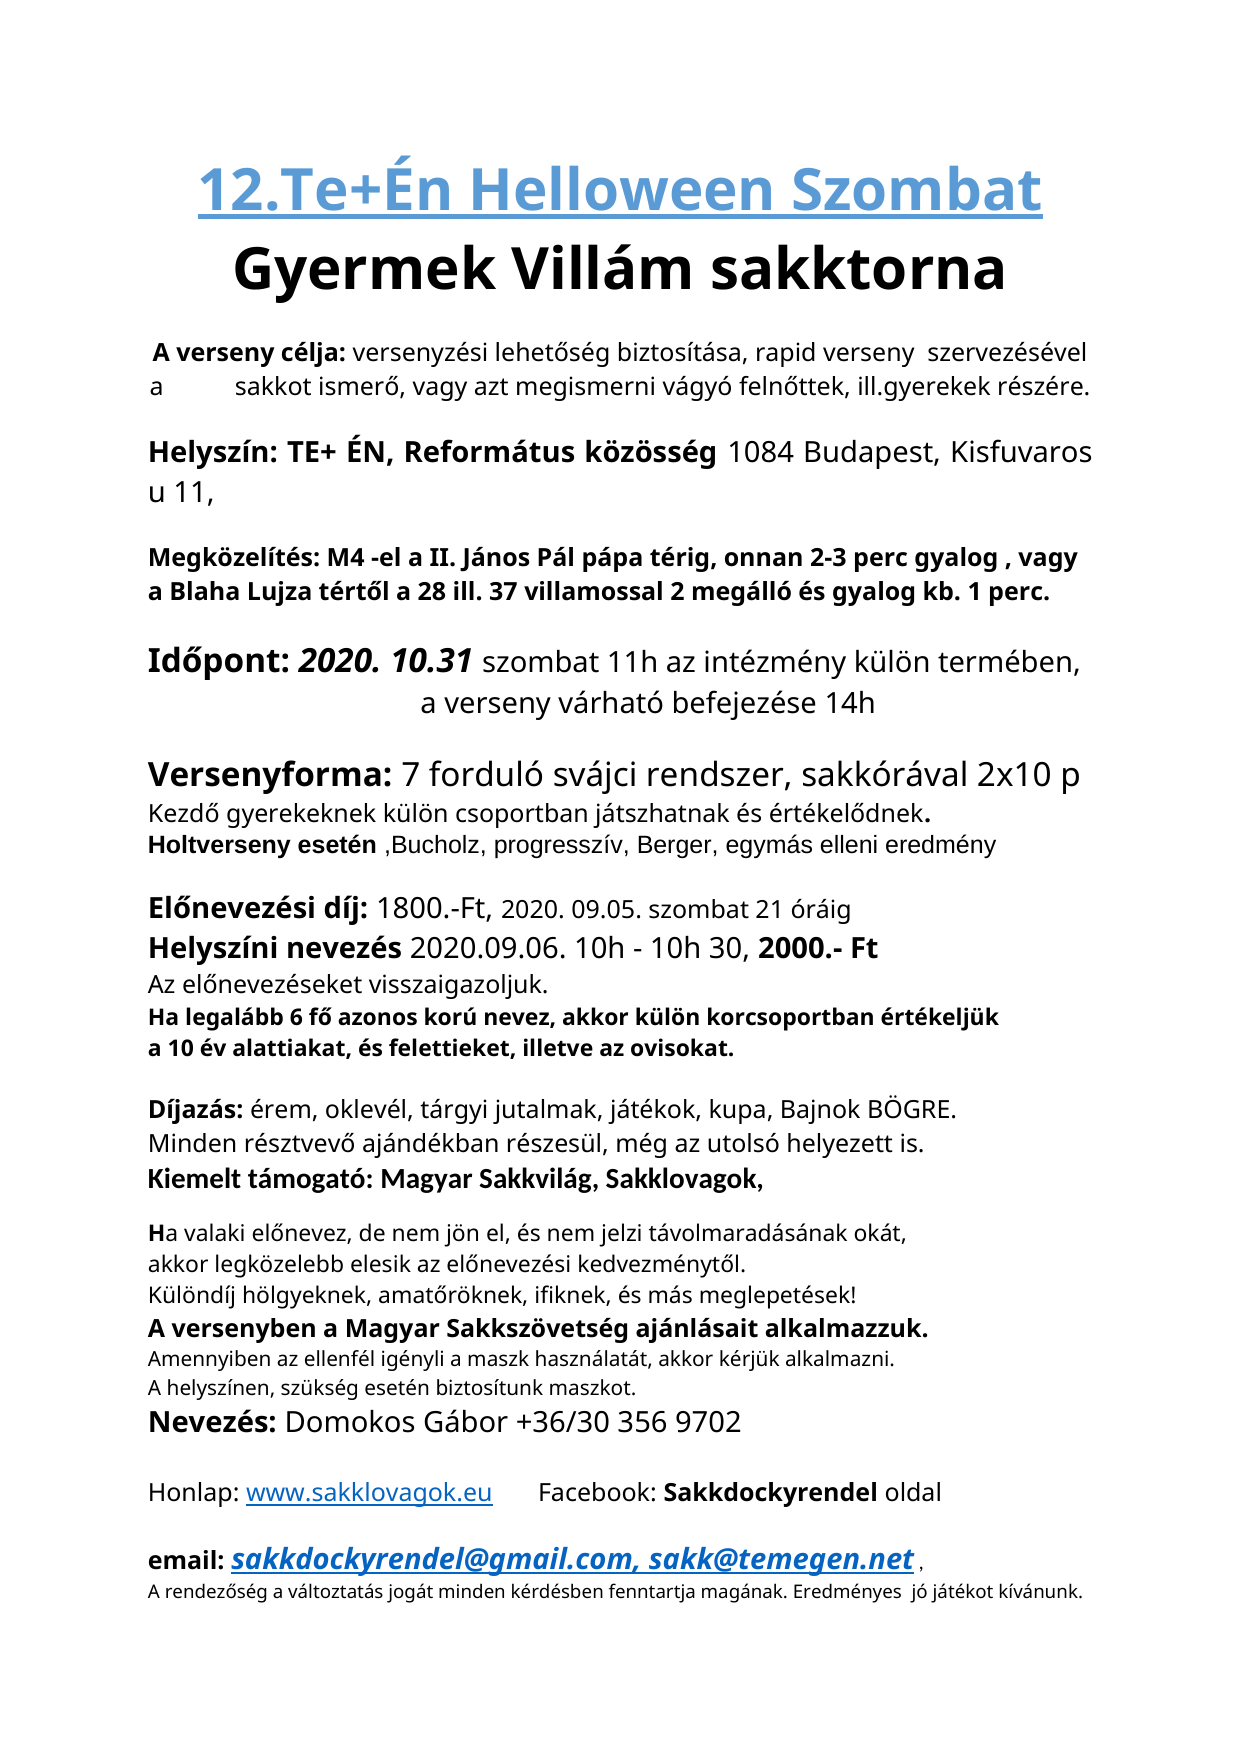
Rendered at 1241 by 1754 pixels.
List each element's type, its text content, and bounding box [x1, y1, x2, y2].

text email: sakkdockyrendel@gmail.com, sakk@temegen.net , A rendezőség a változtatás jogát minden kérdésben fenntartja magának. Eredményes jó játékot kívánunk. [148, 1538, 1093, 1603]
text Kiemelt támogató: Magyar Sakkvilág, Sakklovagok, [148, 1160, 1093, 1196]
text A helyszínen, szükség esetén biztosítunk maszkot. [148, 1373, 1093, 1401]
text a verseny várható befejezése 14h [148, 682, 1093, 722]
text Megközelítés: M4 -el a II. János Pál pápa térig, onnan 2-3 perc gyalog , vagy a Blaha Lujza tértől a 28 ill. 37 villamossal 2 megálló és gyalog kb. 1 perc. [148, 539, 1093, 608]
text Az előnevezéseket visszaigazoljuk. [148, 967, 1093, 1001]
text A versenyben a Magyar Sakkszövetség ajánlásait alkalmazzuk. [148, 1310, 1093, 1344]
text Különdíj hölgyeknek, amatőröknek, ifiknek, és más meglepetések! [148, 1279, 1093, 1310]
text Nevezés: Domokos Gábor +36/30 356 9702 [148, 1401, 1093, 1441]
text Helyszín: TE+ ÉN, Református közösség 1084 Budapest, Kisfuvaros u 11, [148, 431, 1093, 511]
text Helyszíni nevezés 2020.09.06. 10h - 10h 30, 2000.- Ft [148, 927, 1093, 967]
text Kezdő gyerekeknek külön csoportban játszhatnak és értékelődnek. [148, 796, 1093, 830]
text Időpont: 2020. 10.31 szombat 11h az intézmény külön termében, [148, 636, 1093, 682]
text Díjazás: érem, oklevél, tárgyi jutalmak, játékok, kupa, Bajnok BÖGRE. Minden résztvevő ajándékban részesül, még az utolsó helyezett is. [148, 1092, 1093, 1160]
text Gyermek Villám sakktorna [148, 227, 1093, 307]
text Előnevezési díj: 1800.-Ft, 2020. 09.05. szombat 21 óráig [148, 887, 1093, 927]
text 12.Te+Én Helloween Szombat [148, 148, 1093, 227]
text Holtverseny esetén ,Bucholz, progresszív, Berger, egymás elleni eredmény [148, 830, 1093, 858]
text Honlap: www.sakklovagok.eu Facebook: Sakkdockyrendel oldal [148, 1475, 1093, 1509]
text A verseny célja: versenyzési lehetőség biztosítása, rapid verseny szervezésével a sakkot ismerő, vagy azt megismerni vágyó felnőttek, ill.gyerekek részére. [148, 307, 1093, 403]
text Amennyiben az ellenfél igényli a maszk használatát, akkor kérjük alkalmazni. [148, 1344, 1093, 1373]
text Versenyforma: 7 forduló svájci rendszer, sakkórával 2x10 p [148, 750, 1093, 796]
text Ha valaki előnevez, de nem jön el, és nem jelzi távolmaradásának okát, akkor legközelebb elesik az előnevezési kedvezménytől. [148, 1217, 1093, 1279]
text Ha legalább 6 fő azonos korú nevez, akkor külön korcsoportban értékeljük a 10 év alattiakat, és felettieket, illetve az ovisokat. [148, 1001, 1093, 1063]
